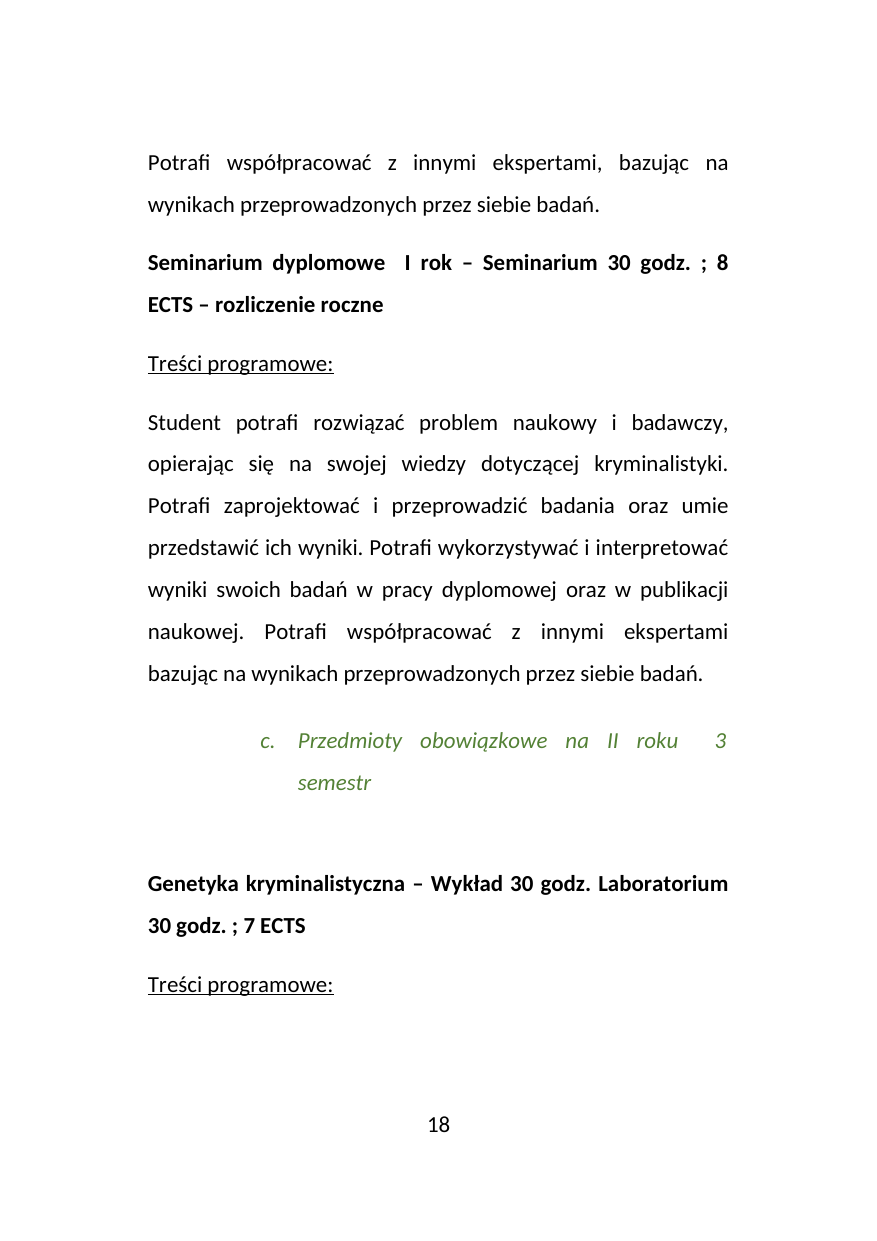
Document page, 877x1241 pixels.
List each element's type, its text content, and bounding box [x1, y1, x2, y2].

text Genetyka kryminalistyczna – Wykład 30 godz. Laboratorium 30 godz. ; 7 ECTS [148, 869, 729, 939]
subtitle Przedmioty obowiązkowe na II roku 3 semestr [260, 726, 729, 796]
text Student potrafi rozwiązać problem naukowy i badawczy, opierając się na swojej wiedzy dotyczącej kryminalistyki. Potrafi zaprojektować i przeprowadzić badania oraz umie przedstawić ich wyniki. Potrafi wykorzystywać i interpretować wyniki swoich badań w pracy dyplomowej oraz w publikacji naukowej. Potrafi współpracować z innymi ekspertami bazując na wynikach przeprowadzonych przez siebie badań. [148, 408, 729, 687]
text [148, 148, 729, 218]
text Treści programowe: [148, 970, 729, 998]
text Seminarium dyplomowe I rok – Seminarium 30 godz. ; 8 ECTS – rozliczenie roczne [148, 248, 729, 318]
text Treści programowe: [148, 349, 729, 377]
